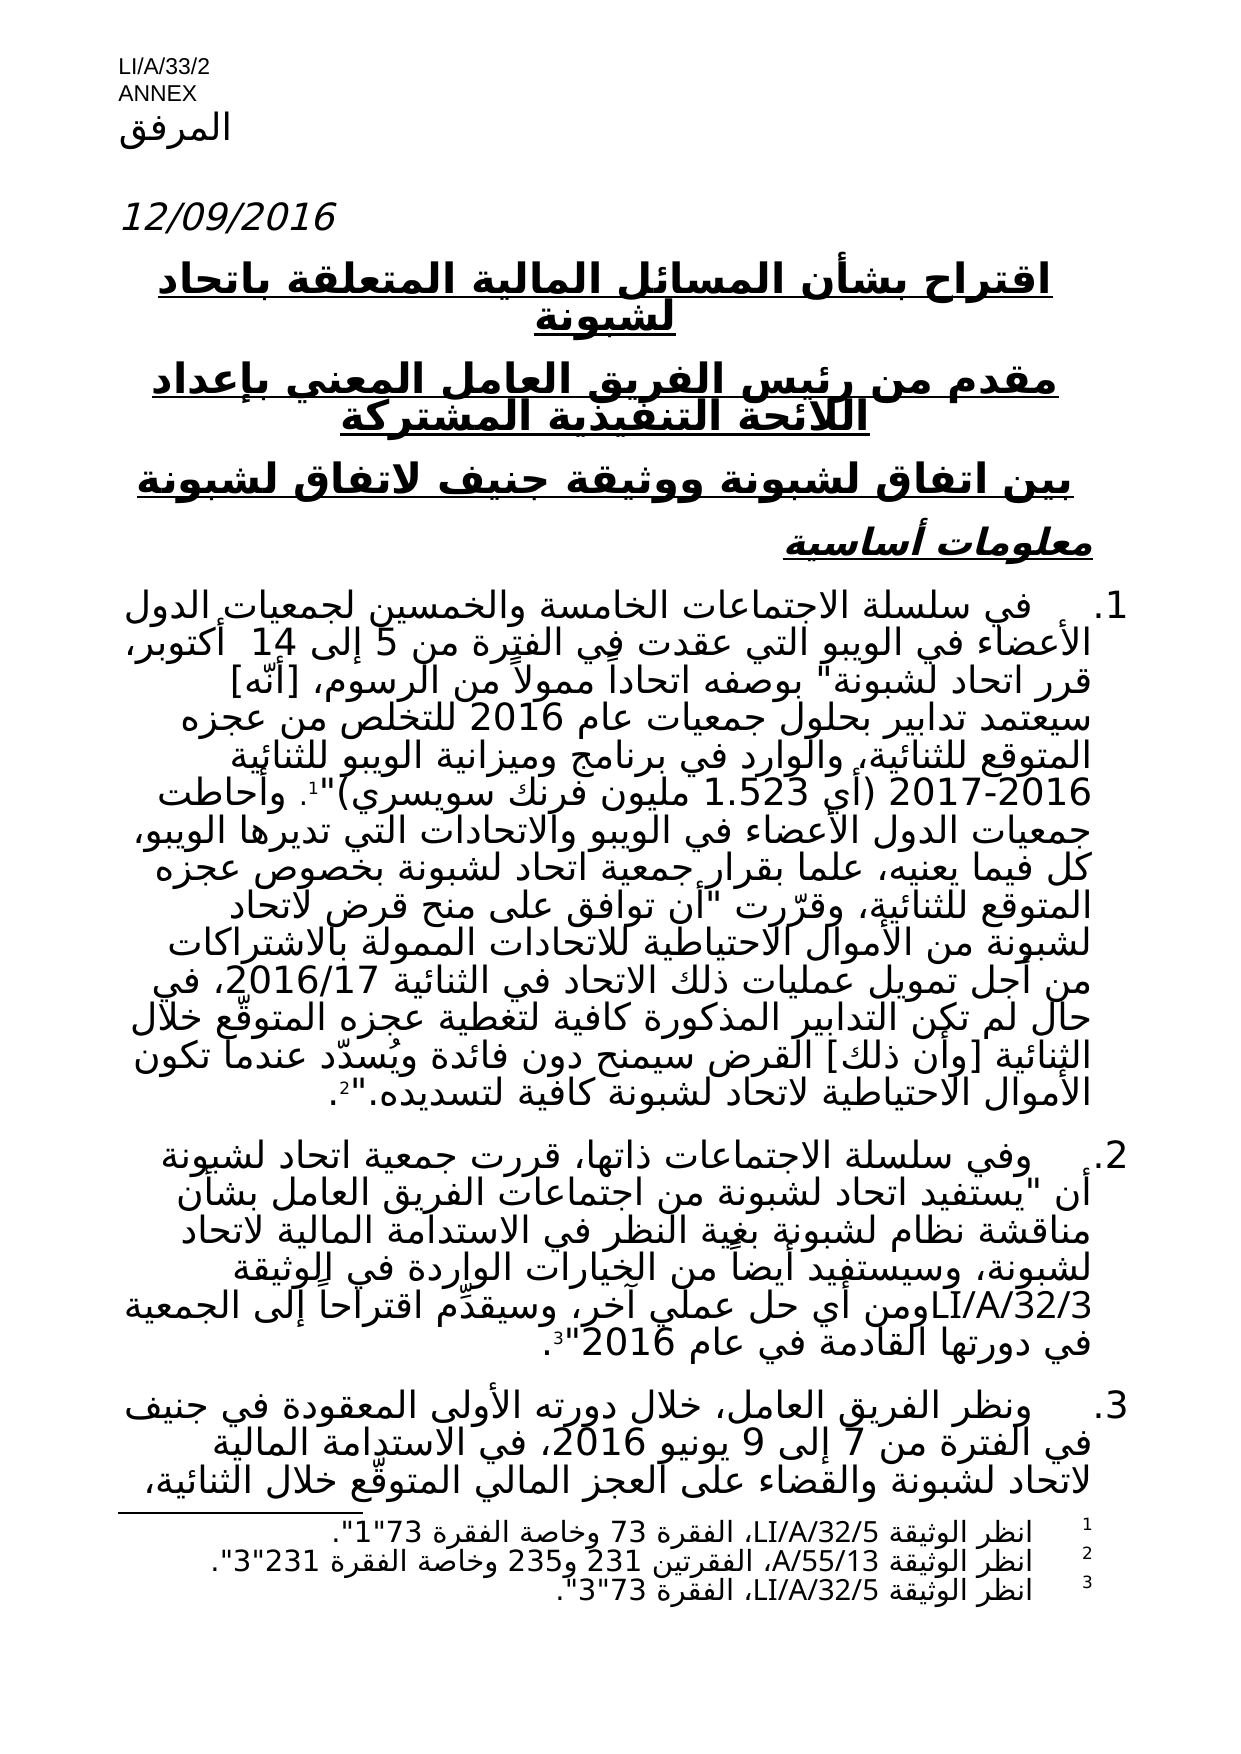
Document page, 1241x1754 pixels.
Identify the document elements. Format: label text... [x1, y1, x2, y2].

text اقتراح بشأن المسائل المالية المتعلقة باتحاد لشبونة [592, 263, 1092, 338]
text بين اتفاق لشبونة ووثيقة جنيف لاتفاق لشبونة [118, 463, 268, 501]
subtitle معلومات أساسية [118, 526, 1092, 563]
text مقدم من رئيس الفريق العامل المعني بإعداد اللائحة التنفيذية المشتركة [118, 363, 508, 438]
list في سلسلة الاجتماعات الخامسة والخمسين لجمعيات الدول الأعضاء في الويبو التي عقدت في الفترة من 5 إلى 14 أكتوبر، قرر اتحاد لشبونة" بوصفه اتحاداً ممولاً من الرسوم، [أنّه] سيعتمد تدابير بحلول جمعيات عام 2016 للتخلص من عجزه المتوقع للثنائية، والوارد في برنامج وميزانية الويبو للثنائية 2016-2017 (أي 1.523 مليون فرنك سويسري)". وأحاطت جمعيات الدول الأعضاء في الويبو والاتحادات التي تديرها الويبو، كل فيما يعنيه، علما بقرار جمعية اتحاد لشبونة بخصوص عجزه المتوقع للثنائية، وقرّرت "أن توافق على منح قرض لاتحاد لشبونة من الأموال الاحتياطية للاتحادات الممولة بالاشتراكات من أجل تمويل عمليات ذلك الاتحاد في الثنائية 2016/17، في حال لم تكن التدابير المذكورة كافية لتغطية عجزه المتوقّع خلال الثنائية [وأن ذلك] القرض سيمنح دون فائدة ويُسدّد عندما تكون الأموال الاحتياطية لاتحاد لشبونة كافية لتسديده.". [118, 588, 1092, 1113]
text مقدم من رئيس الفريق العامل المعني بإعداد اللائحة التنفيذية المشتركة [403, 363, 1092, 438]
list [118, 1388, 1092, 1501]
list وفي سلسلة الاجتماعات ذاتها، قررت جمعية اتحاد لشبونة أن "يستفيد اتحاد لشبونة من اجتماعات الفريق العامل بشأن مناقشة نظام لشبونة بغية النظر في الاستدامة المالية لاتحاد لشبونة، وسيستفيد أيضاً من الخيارات الواردة في الوثيقة LI/A/32/3ومن أي حل عملي آخر، وسيقدِّم اقتراحاً إلى الجمعية في دورتها القادمة في عام 2016". [118, 1138, 1092, 1363]
text 12/09/2016 [118, 201, 1092, 238]
text بين اتفاق لشبونة ووثيقة جنيف لاتفاق لشبونة [782, 463, 1092, 501]
text اقتراح بشأن المسائل المالية المتعلقة باتحاد لشبونة [118, 263, 665, 338]
text بين اتفاق لشبونة ووثيقة جنيف لاتفاق لشبونة [199, 463, 850, 496]
